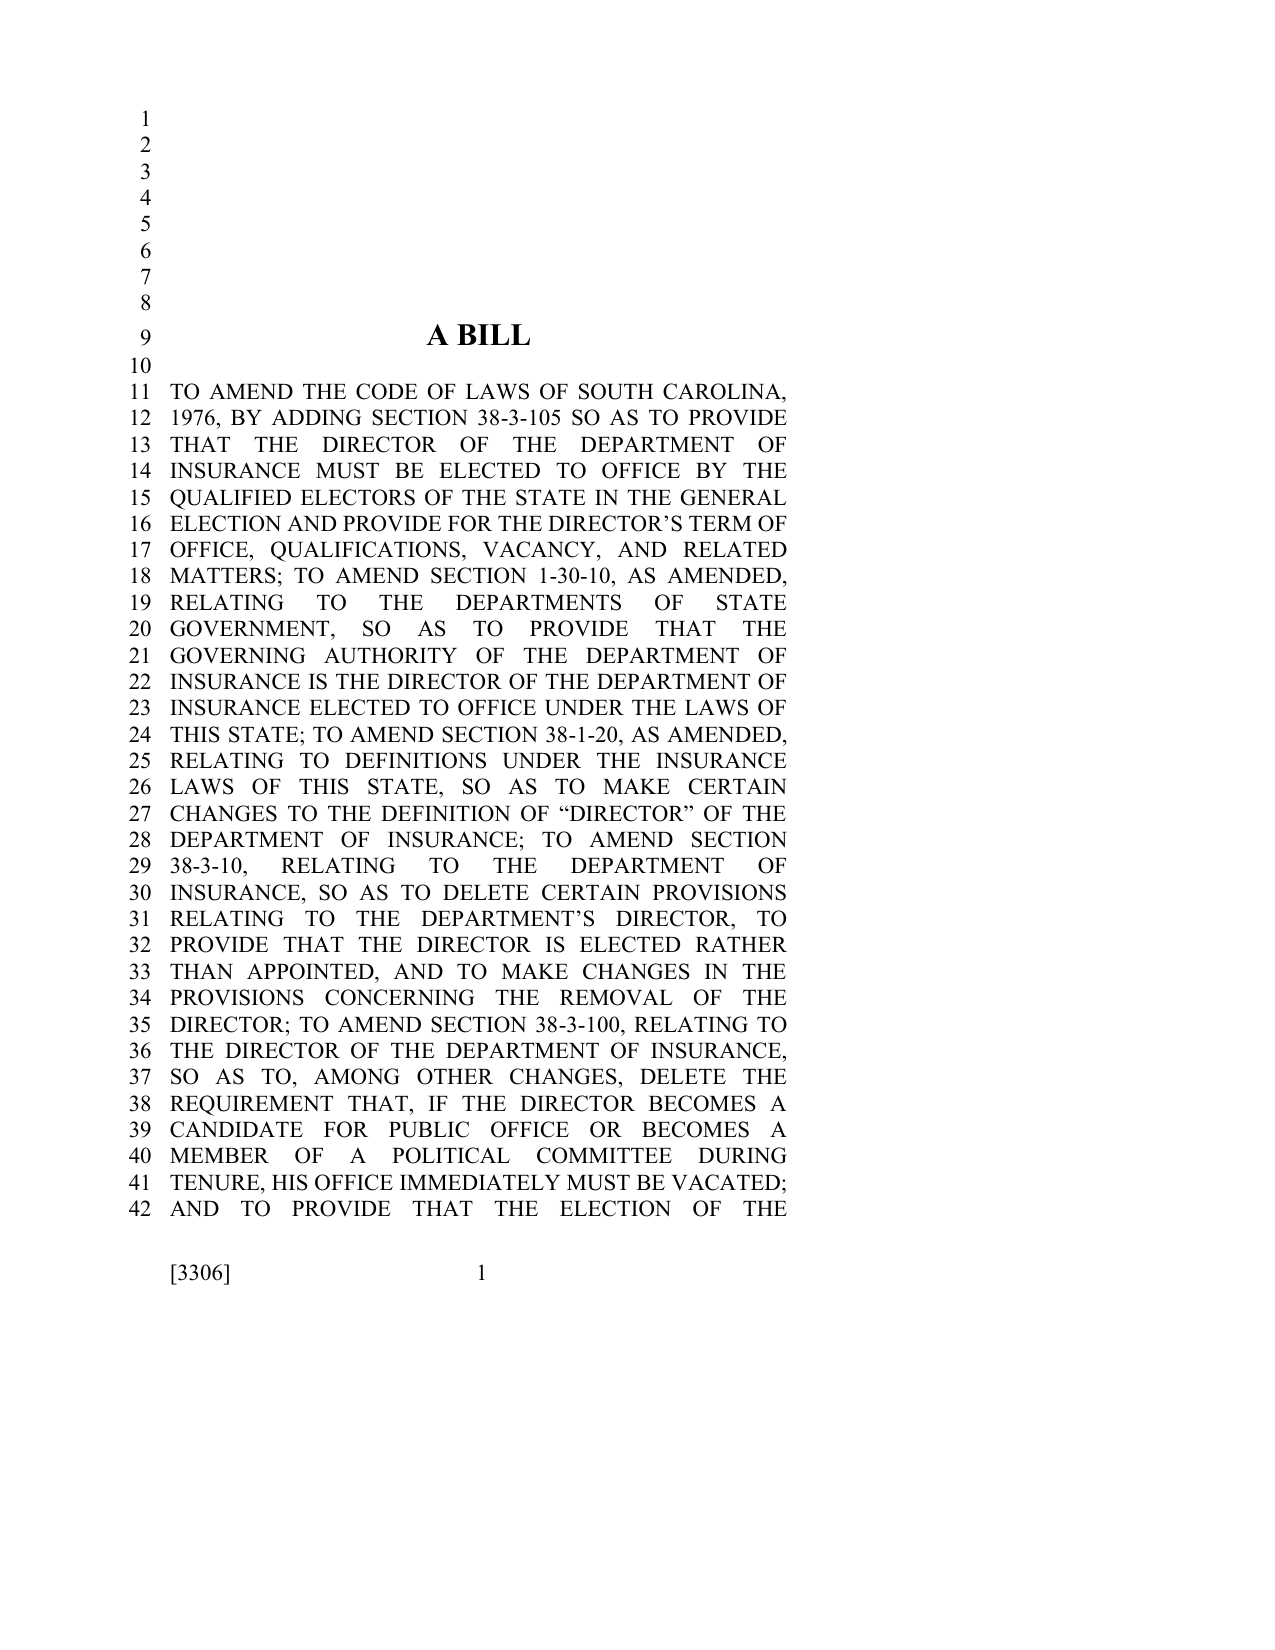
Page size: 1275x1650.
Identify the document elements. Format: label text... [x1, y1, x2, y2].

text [169, 378, 787, 1221]
text A BILL [169, 316, 787, 352]
